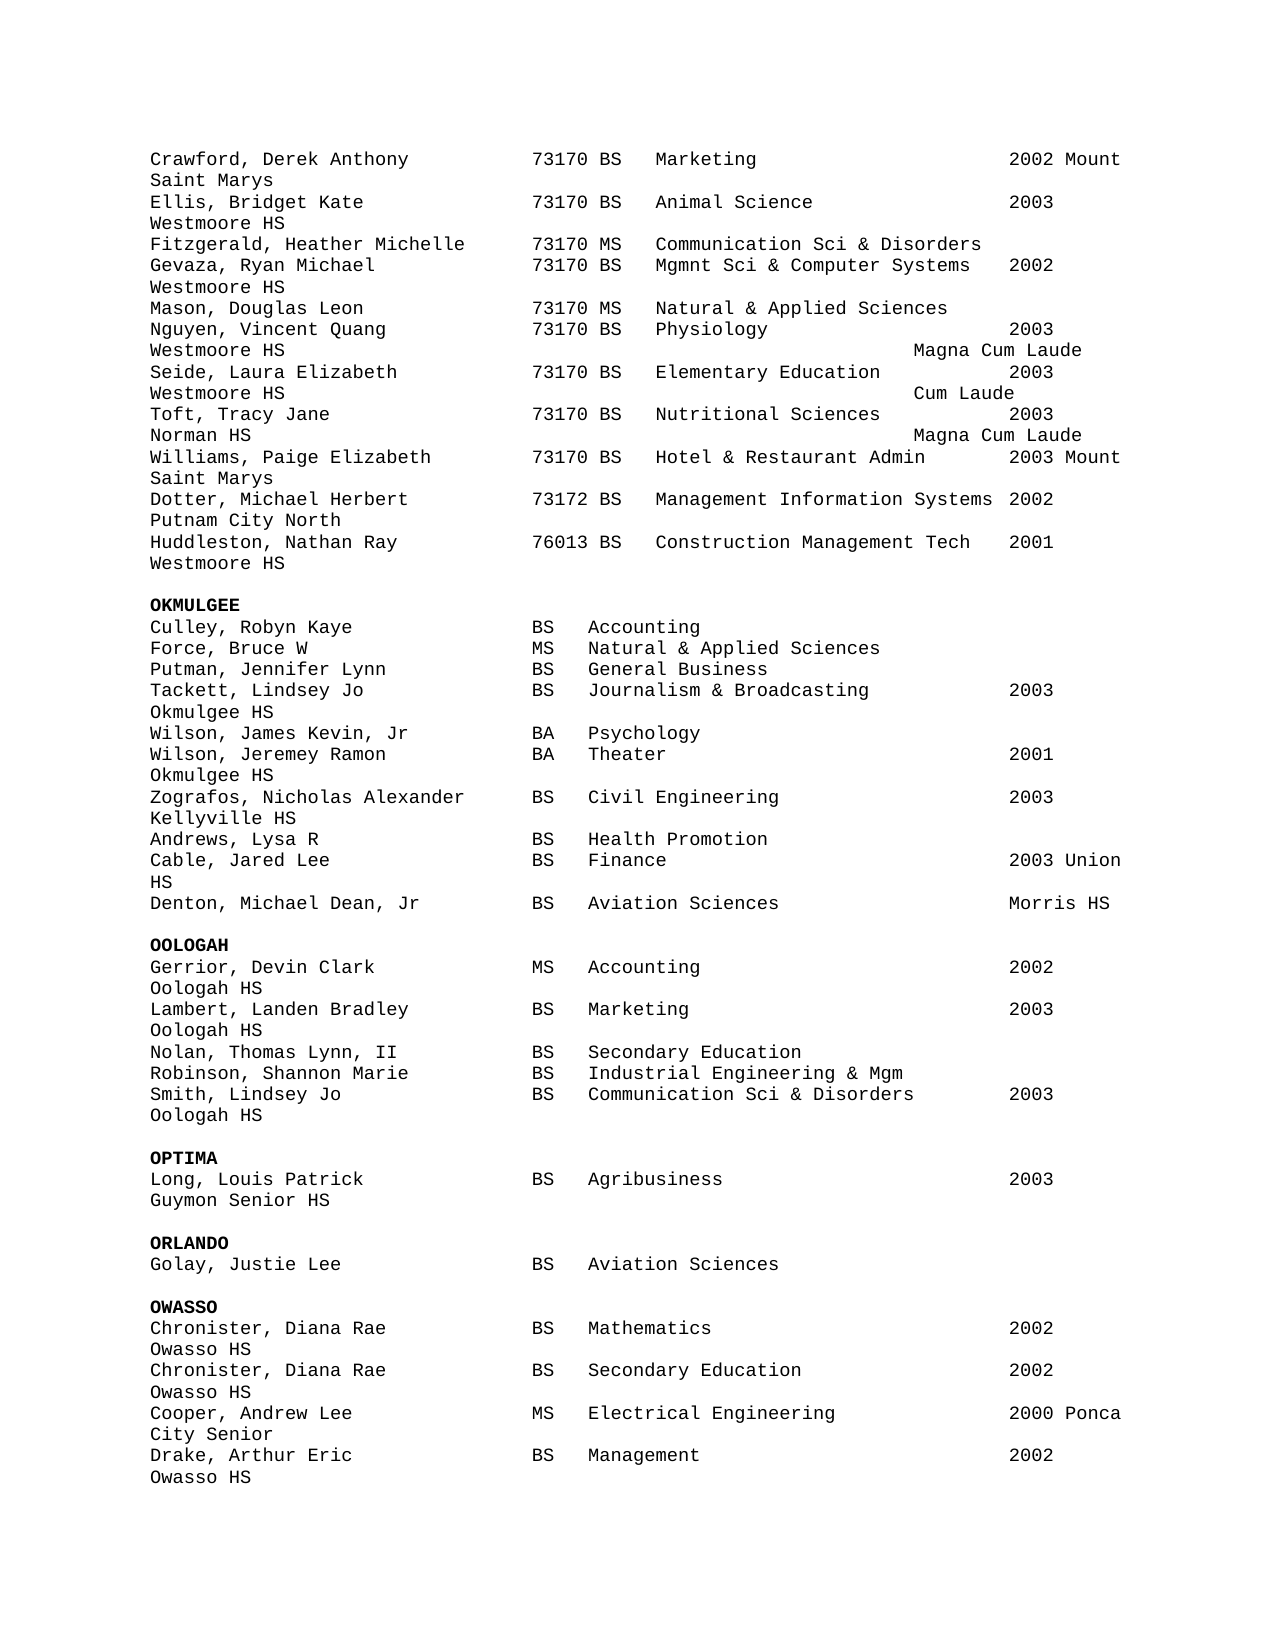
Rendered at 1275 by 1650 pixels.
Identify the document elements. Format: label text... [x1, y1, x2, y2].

text Andrews, Lysa R BS Health Promotion [150, 830, 1125, 851]
text Gerrior, Devin Clark MS Accounting 2002 Oologah HS [150, 957, 1125, 1000]
text Dotter, Michael Herbert 73172 BS Management Information Systems 2002 Putnam City North [150, 490, 1125, 532]
text Chronister, Diana Rae BS Mathematics 2002 Owasso HS [150, 1319, 1125, 1361]
text Chronister, Diana Rae BS Secondary Education 2002 Owasso HS [150, 1361, 1125, 1404]
text Tackett, Lindsey Jo BS Journalism & Broadcasting 2003 Okmulgee HS [150, 681, 1125, 724]
text Zografos, Nicholas Alexander BS Civil Engineering 2003 Kellyville HS [150, 787, 1125, 830]
text Nguyen, Vincent Quang 73170 BS Physiology 2003 Westmoore HS Magna Cum Laude [150, 320, 1125, 362]
text OPTIMA [150, 1149, 1125, 1170]
text Long, Louis Patrick BS Agribusiness 2003 Guymon Senior HS [150, 1170, 1125, 1212]
text Cooper, Andrew Lee MS Electrical Engineering 2000 Ponca City Senior [150, 1404, 1125, 1446]
text Fitzgerald, Heather Michelle 73170 MS Communication Sci & Disorders [150, 235, 1125, 256]
text Denton, Michael Dean, Jr BS Aviation Sciences Morris HS [150, 894, 1125, 915]
text OWASSO [150, 1297, 1125, 1319]
text Seide, Laura Elizabeth 73170 BS Elementary Education 2003 Westmoore HS Cum Laude [150, 362, 1125, 405]
text Culley, Robyn Kaye BS Accounting [150, 617, 1125, 639]
text Wilson, James Kevin, Jr BA Psychology [150, 724, 1125, 745]
text Mason, Douglas Leon 73170 MS Natural & Applied Sciences [150, 299, 1125, 320]
text Drake, Arthur Eric BS Management 2002 Owasso HS [150, 1446, 1125, 1489]
text Lambert, Landen Bradley BS Marketing 2003 Oologah HS [150, 1000, 1125, 1042]
text Crawford, Derek Anthony 73170 BS Marketing 2002 Mount Saint Marys [150, 150, 1125, 192]
text OKMULGEE [150, 596, 1125, 617]
text Putman, Jennifer Lynn BS General Business [150, 660, 1125, 681]
text Wilson, Jeremey Ramon BA Theater 2001 Okmulgee HS [150, 745, 1125, 787]
text Force, Bruce W MS Natural & Applied Sciences [150, 639, 1125, 660]
text Smith, Lindsey Jo BS Communication Sci & Disorders 2003 Oologah HS [150, 1085, 1125, 1127]
text Nolan, Thomas Lynn, II BS Secondary Education [150, 1042, 1125, 1064]
text Williams, Paige Elizabeth 73170 BS Hotel & Restaurant Admin 2003 Mount Saint Marys [150, 447, 1125, 490]
text Huddleston, Nathan Ray 76013 BS Construction Management Tech 2001 Westmoore HS [150, 532, 1125, 575]
text ORLANDO [150, 1234, 1125, 1255]
text Ellis, Bridget Kate 73170 BS Animal Science 2003 Westmoore HS [150, 192, 1125, 235]
text OOLOGAH [150, 936, 1125, 957]
text Toft, Tracy Jane 73170 BS Nutritional Sciences 2003 Norman HS Magna Cum Laude [150, 405, 1125, 447]
text Gevaza, Ryan Michael 73170 BS Mgmnt Sci & Computer Systems 2002 Westmoore HS [150, 256, 1125, 299]
text Golay, Justie Lee BS Aviation Sciences [150, 1255, 1125, 1276]
text Cable, Jared Lee BS Finance 2003 Union HS [150, 851, 1125, 894]
text Robinson, Shannon Marie BS Industrial Engineering & Mgm [150, 1064, 1125, 1085]
